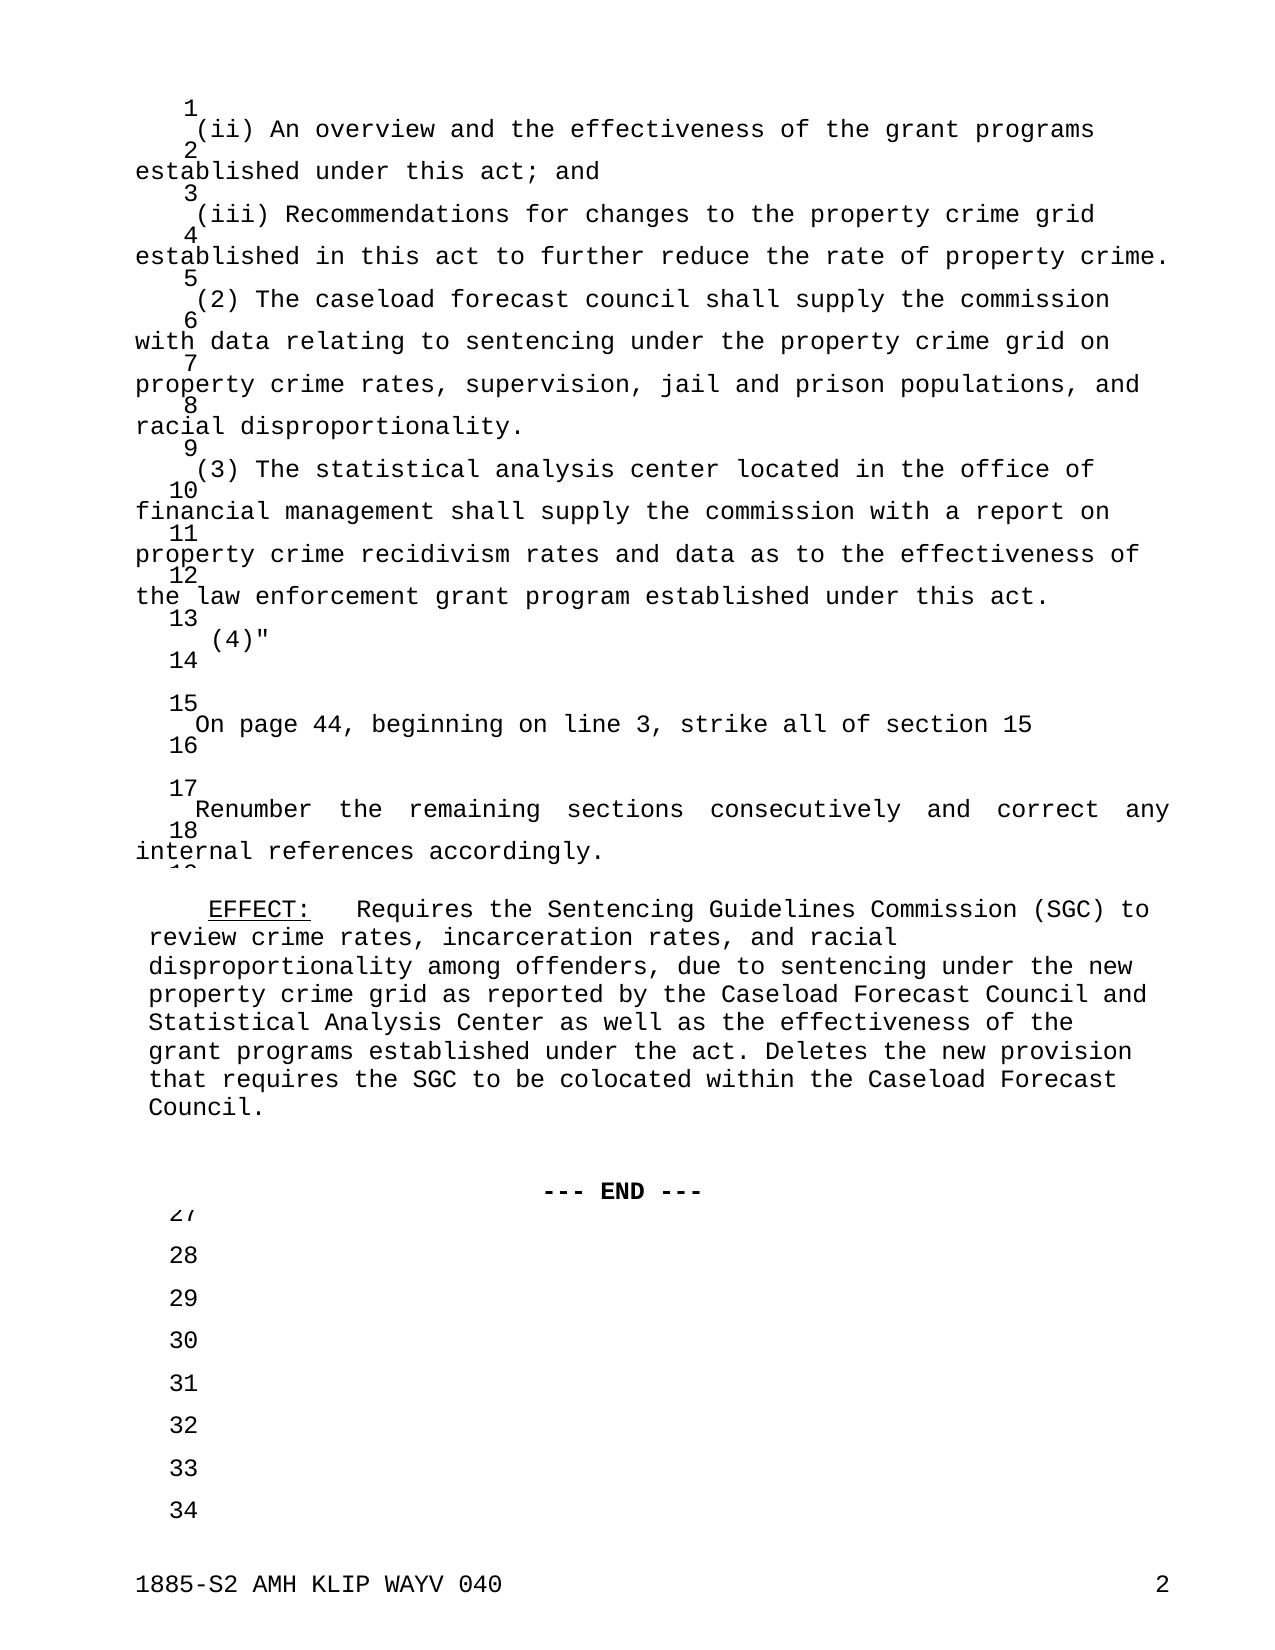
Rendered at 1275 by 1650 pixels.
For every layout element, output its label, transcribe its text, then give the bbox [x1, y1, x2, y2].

text On page 44, beginning on line 3, strike all of section 15 [135, 698, 1170, 741]
text (3) The statistical analysis center located in the office of financial management shall supply the commission with a report on property crime recidivism rates and data as to the effectiveness of the law enforcement grant program established under this act. [135, 443, 1170, 613]
text Renumber the remaining sections consecutively and correct any internal references accordingly. [135, 783, 1170, 868]
text (ii) An overview and the effectiveness of the grant programs established under this act; and [135, 103, 1170, 188]
text (4)" [135, 613, 1170, 656]
text (iii) Recommendations for changes to the property crime grid established in this act to further reduce the rate of property crime. [135, 188, 1170, 273]
text (2) The caseload forecast council shall supply the commission with data relating to sentencing under the property crime grid on property crime rates, supervision, jail and prison populations, and racial disproportionality. [135, 273, 1170, 443]
text --- END --- [75, 1166, 1170, 1208]
